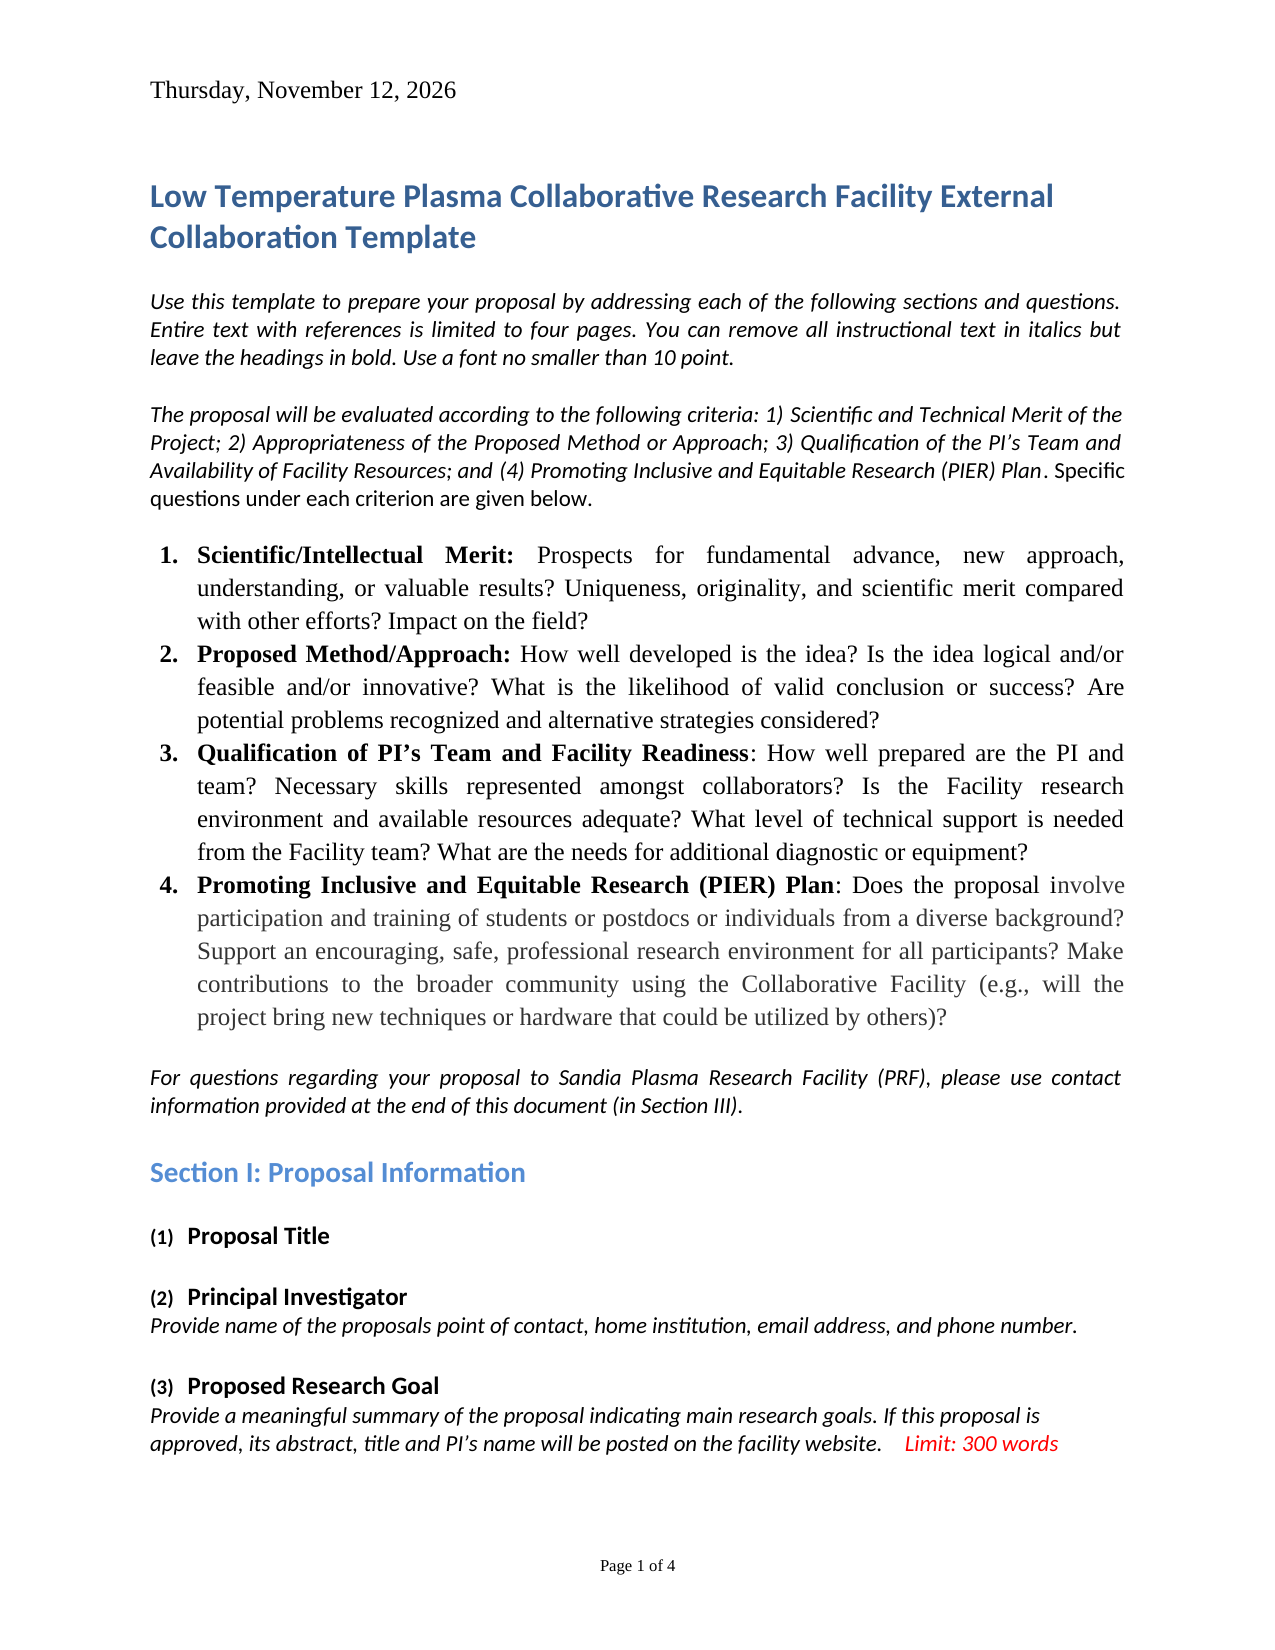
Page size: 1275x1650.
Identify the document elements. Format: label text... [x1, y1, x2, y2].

list Principal Investigator [150, 1281, 1125, 1312]
text Provide a meaningful summary of the proposal indicating main research goals. If this proposal is approved, its abstract, title and PI’s name will be posted on the facility website. Limit: 300 words [150, 1401, 1125, 1457]
list Scientific/Intellectual Merit: Prospects for fundamental advance, new approach, understanding, or valuable results? Uniqueness, originality, and scientific merit compared with other efforts? Impact on the field? [159, 540, 1125, 635]
text Provide name of the proposals point of contact, home institution, email address, and phone number. [150, 1312, 1125, 1340]
list Promoting Inclusive and Equitable Research (PIER) Plan: Does the proposal involve participation and training of students or postdocs or individuals from a diverse background? Support an encouraging, safe, professional research environment for all participants? Make contributions to the broader community using the Collaborative Facility (e.g., will the project bring new techniques or hardware that could be utilized by others)? [159, 870, 1125, 1031]
subtitle Section I: Proposal Information [150, 1154, 1125, 1189]
text Use this template to prepare your proposal by addressing each of the following sections and questions. Entire text with references is limited to four pages. You can remove all instructional text in italics but leave the headings in bold. Use a font no smaller than 10 point. [150, 287, 1125, 371]
list Proposed Method/Approach: How well developed is the idea? Is the idea logical and/or feasible and/or innovative? What is the likelihood of valid conclusion or success? Are potential problems recognized and alternative strategies considered? [159, 639, 1125, 734]
text For questions regarding your proposal to Sandia Plasma Research Facility (PRF), please use contact information provided at the end of this document (in Section III). [150, 1063, 1125, 1119]
subtitle Low Temperature Plasma Collaborative Research Facility External Collaboration Template [150, 175, 1125, 256]
list Proposal Title [150, 1220, 1125, 1251]
text The proposal will be evaluated according to the following criteria: 1) Scientific and Technical Merit of the Project; 2) Appropriateness of the Proposed Method or Approach; 3) Qualification of the PI’s Team and Availability of Facility Resources; and (4) Promoting Inclusive and Equitable Research (PIER) Plan. Specific questions under each criterion are given below. [150, 400, 1125, 512]
list Proposed Research Goal [150, 1370, 1125, 1401]
list Qualification of PI’s Team and Facility Readiness: How well prepared are the PI and team? Necessary skills represented amongst collaborators? Is the Facility research environment and available resources adequate? What level of technical support is needed from the Facility team? What are the needs for additional diagnostic or equipment? [159, 738, 1125, 866]
